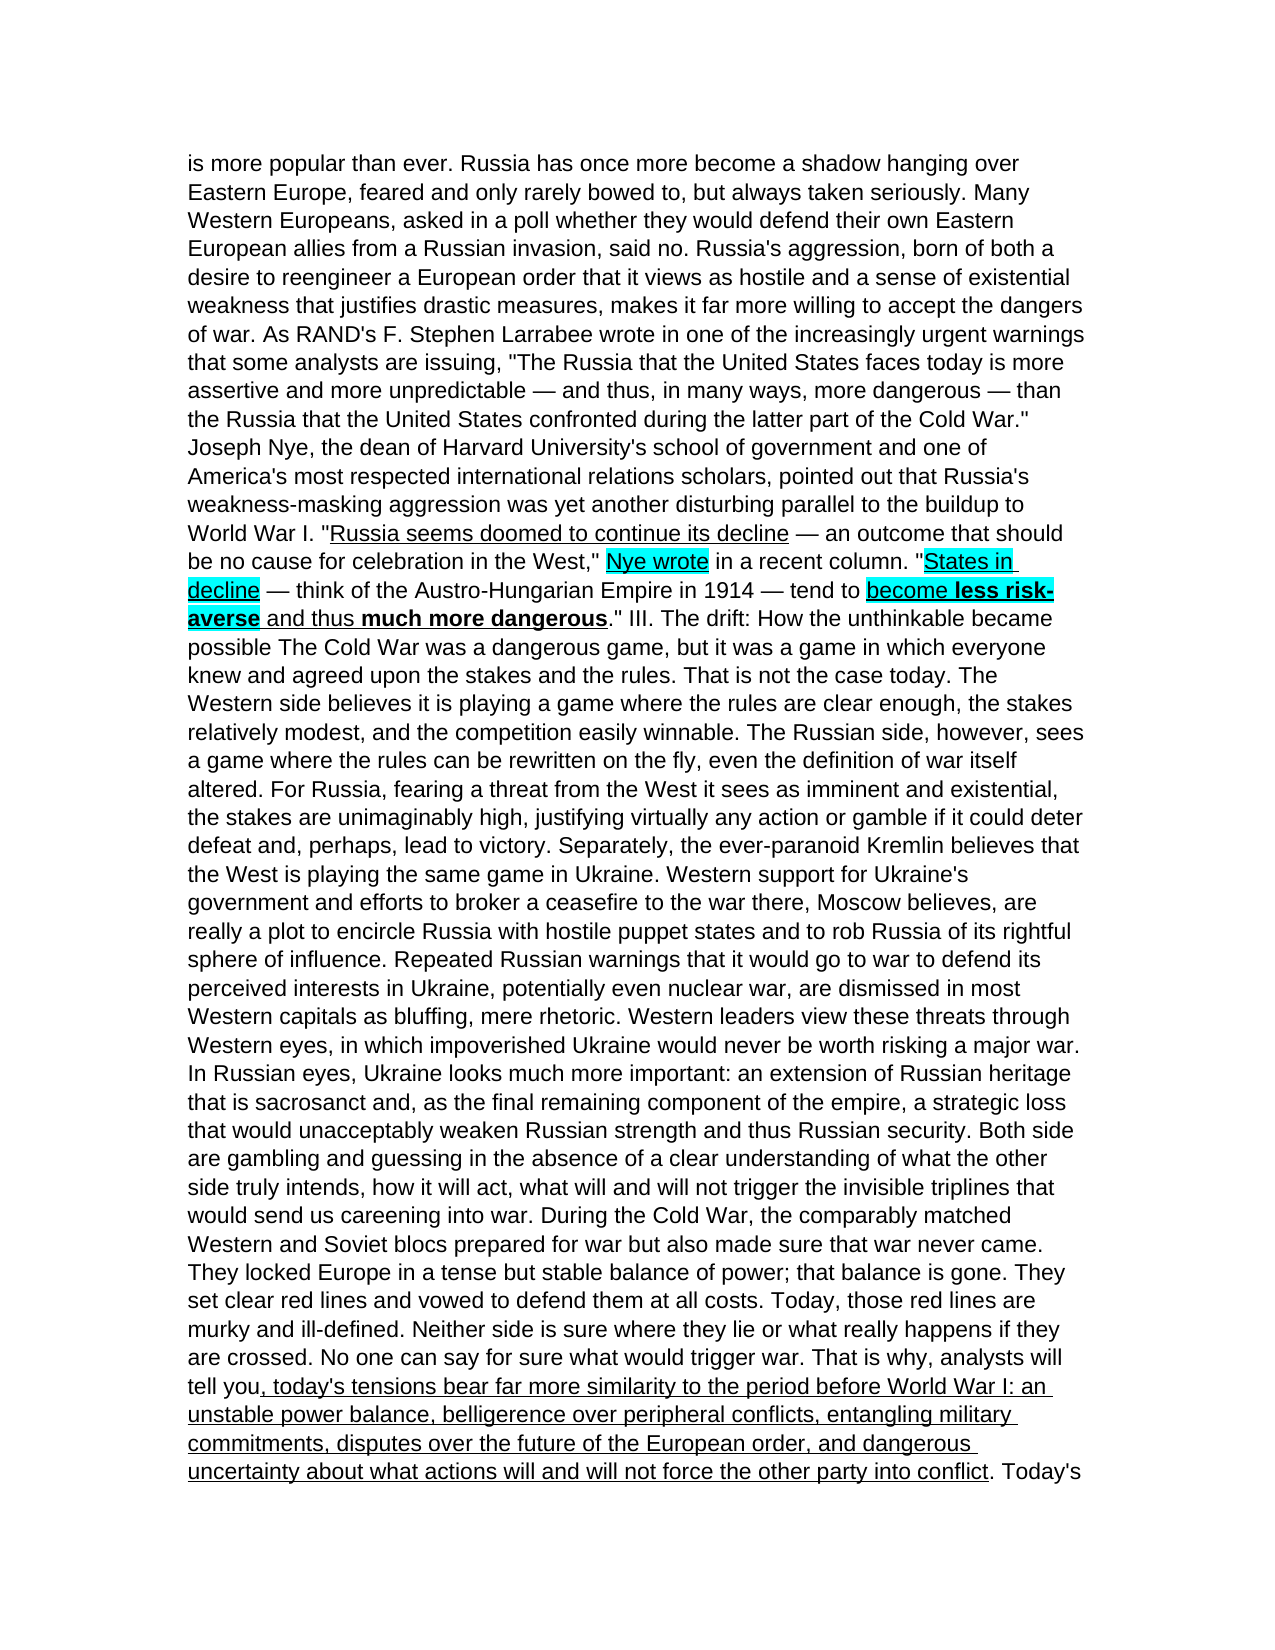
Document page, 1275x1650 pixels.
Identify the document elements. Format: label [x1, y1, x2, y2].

text [187, 150, 1087, 1484]
